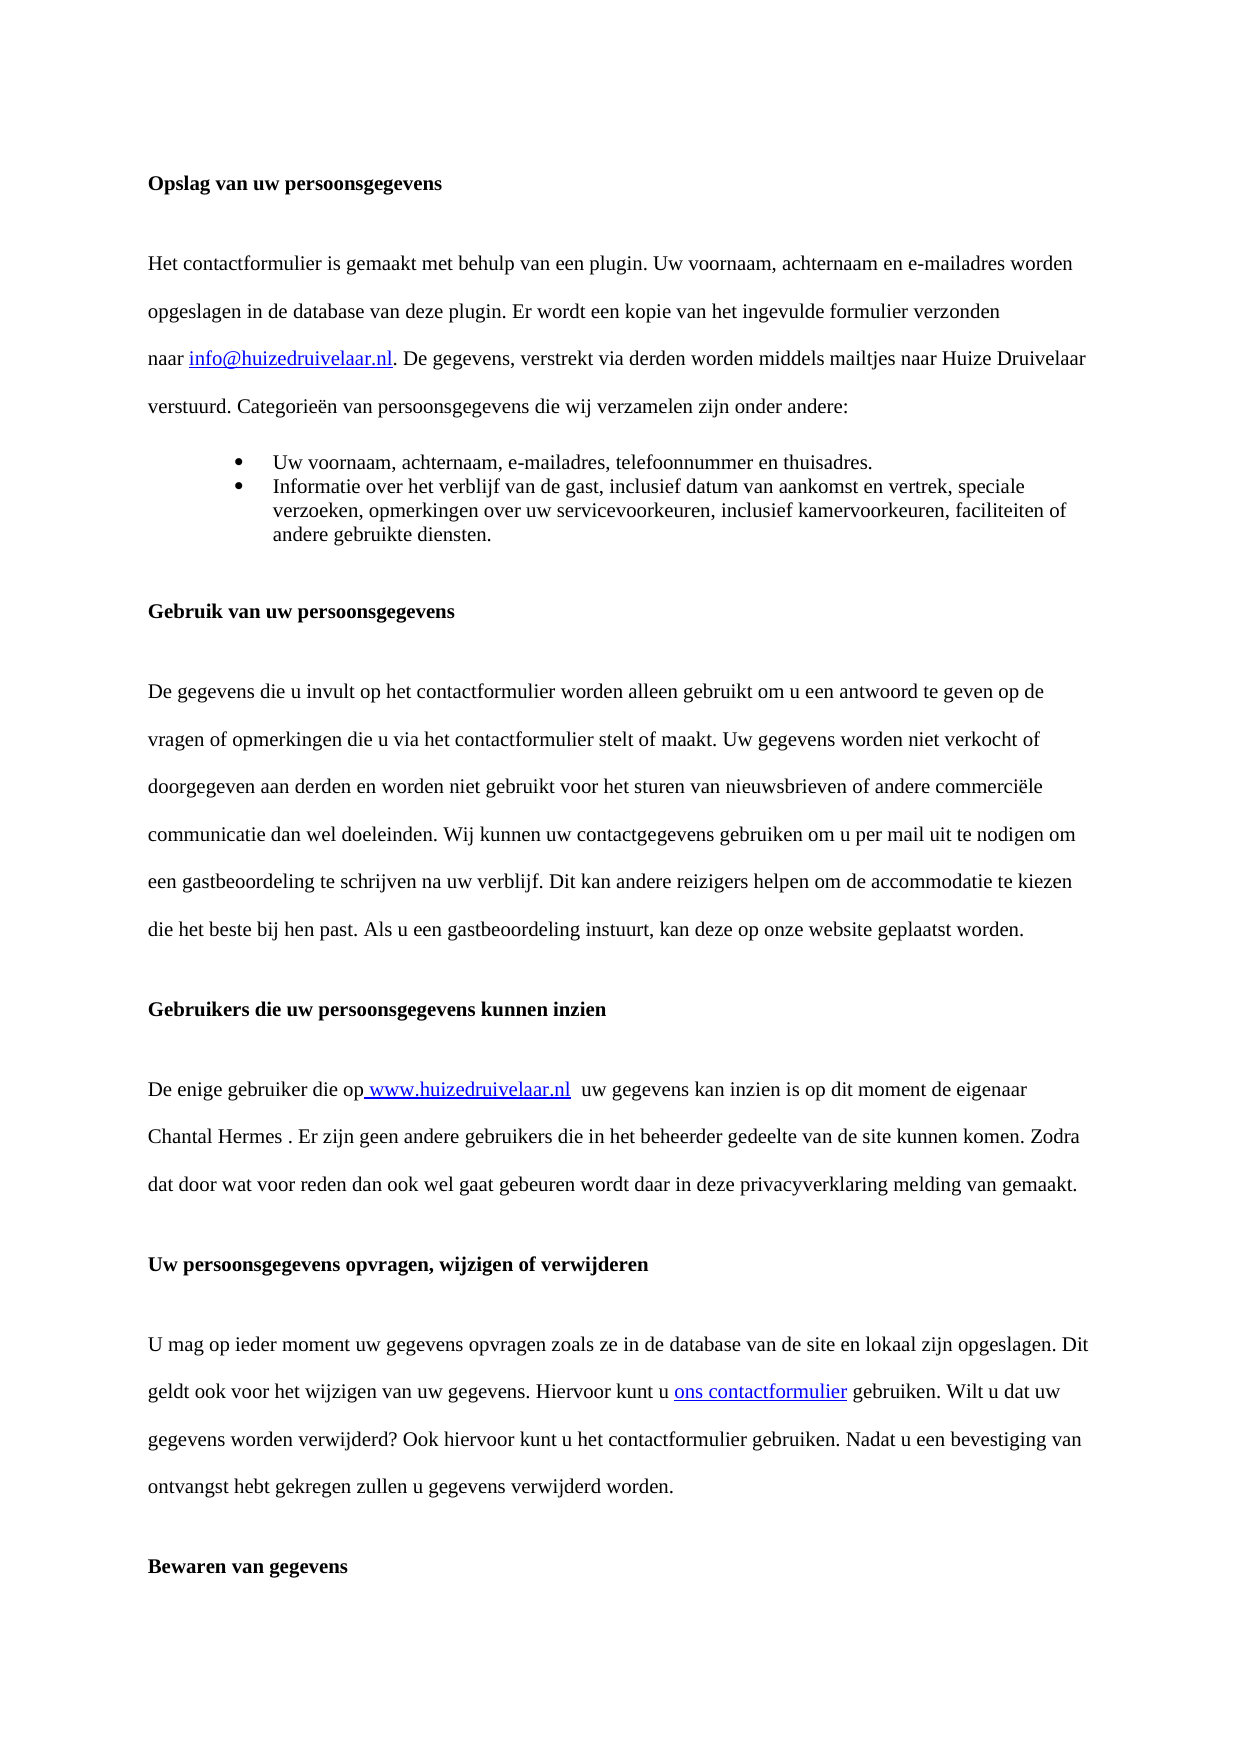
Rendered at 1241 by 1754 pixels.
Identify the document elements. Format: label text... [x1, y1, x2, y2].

list Uw voornaam, achternaam, e-mailadres, telefoonnummer en thuisadres. [235, 450, 1093, 474]
list Informatie over het verblijf van de gast, inclusief datum van aankomst en vertrek, speciale verzoeken, opmerkingen over uw servicevoorkeuren, inclusief kamervoorkeuren, faciliteiten of andere gebruikte diensten. [235, 474, 1093, 546]
text Uw persoonsgegevens opvragen, wijzigen of verwijderen [148, 1228, 1093, 1276]
text Bewaren van gegevens [148, 1531, 1093, 1578]
text U mag op ieder moment uw gegevens opvragen zoals ze in de database van de site en lokaal zijn opgeslagen. Dit geldt ook voor het wijzigen van uw gegevens. Hiervoor kunt u ons contactformulier gebruiken. Wilt u dat uw gegevens worden verwijderd? Ook hiervoor kunt u het contactformulier gebruiken. Nadat u een bevestiging van ontvangst hebt gekregen zullen u gegevens verwijderd worden. [148, 1308, 1093, 1498]
text Het contactformulier is gemaakt met behulp van een plugin. Uw voornaam, achternaam en e-mailadres worden opgeslagen in de database van deze plugin. Er wordt een kopie van het ingevulde formulier verzonden naar info@huizedruivelaar.nl. De gegevens, verstrekt via derden worden middels mailtjes naar Huize Druivelaar verstuurd. Categorieën van persoonsgegevens die wij verzamelen zijn onder andere: [148, 228, 1093, 418]
text De gegevens die u invult op het contactformulier worden alleen gebruikt om u een antwoord te geven op de vragen of opmerkingen die u via het contactformulier stelt of maakt. Uw gegevens worden niet verkocht of doorgegeven aan derden en worden niet gebruikt voor het sturen van nieuwsbrieven of andere commerciële communicatie dan wel doeleinden. Wij kunnen uw contactgegevens gebruiken om u per mail uit te nodigen om een gastbeoordeling te schrijven na uw verblijf. Dit kan andere reizigers helpen om de accommodatie te kiezen die het beste bij hen past. Als u een gastbeoordeling instuurt, kan deze op onze website geplaatst worden. [148, 656, 1093, 941]
text Gebruik van uw persoonsgegevens [148, 576, 1093, 623]
text Opslag van uw persoonsgegevens [148, 148, 1093, 195]
text Gebruikers die uw persoonsgegevens kunnen inzien [148, 973, 1093, 1021]
text De enige gebruiker die op www.huizedruivelaar.nl uw gegevens kan inzien is op dit moment de eigenaar Chantal Hermes . Er zijn geen andere gebruikers die in het beheerder gedeelte van de site kunnen komen. Zodra dat door wat voor reden dan ook wel gaat gebeuren wordt daar in deze privacyverklaring melding van gemaakt. [148, 1053, 1093, 1196]
